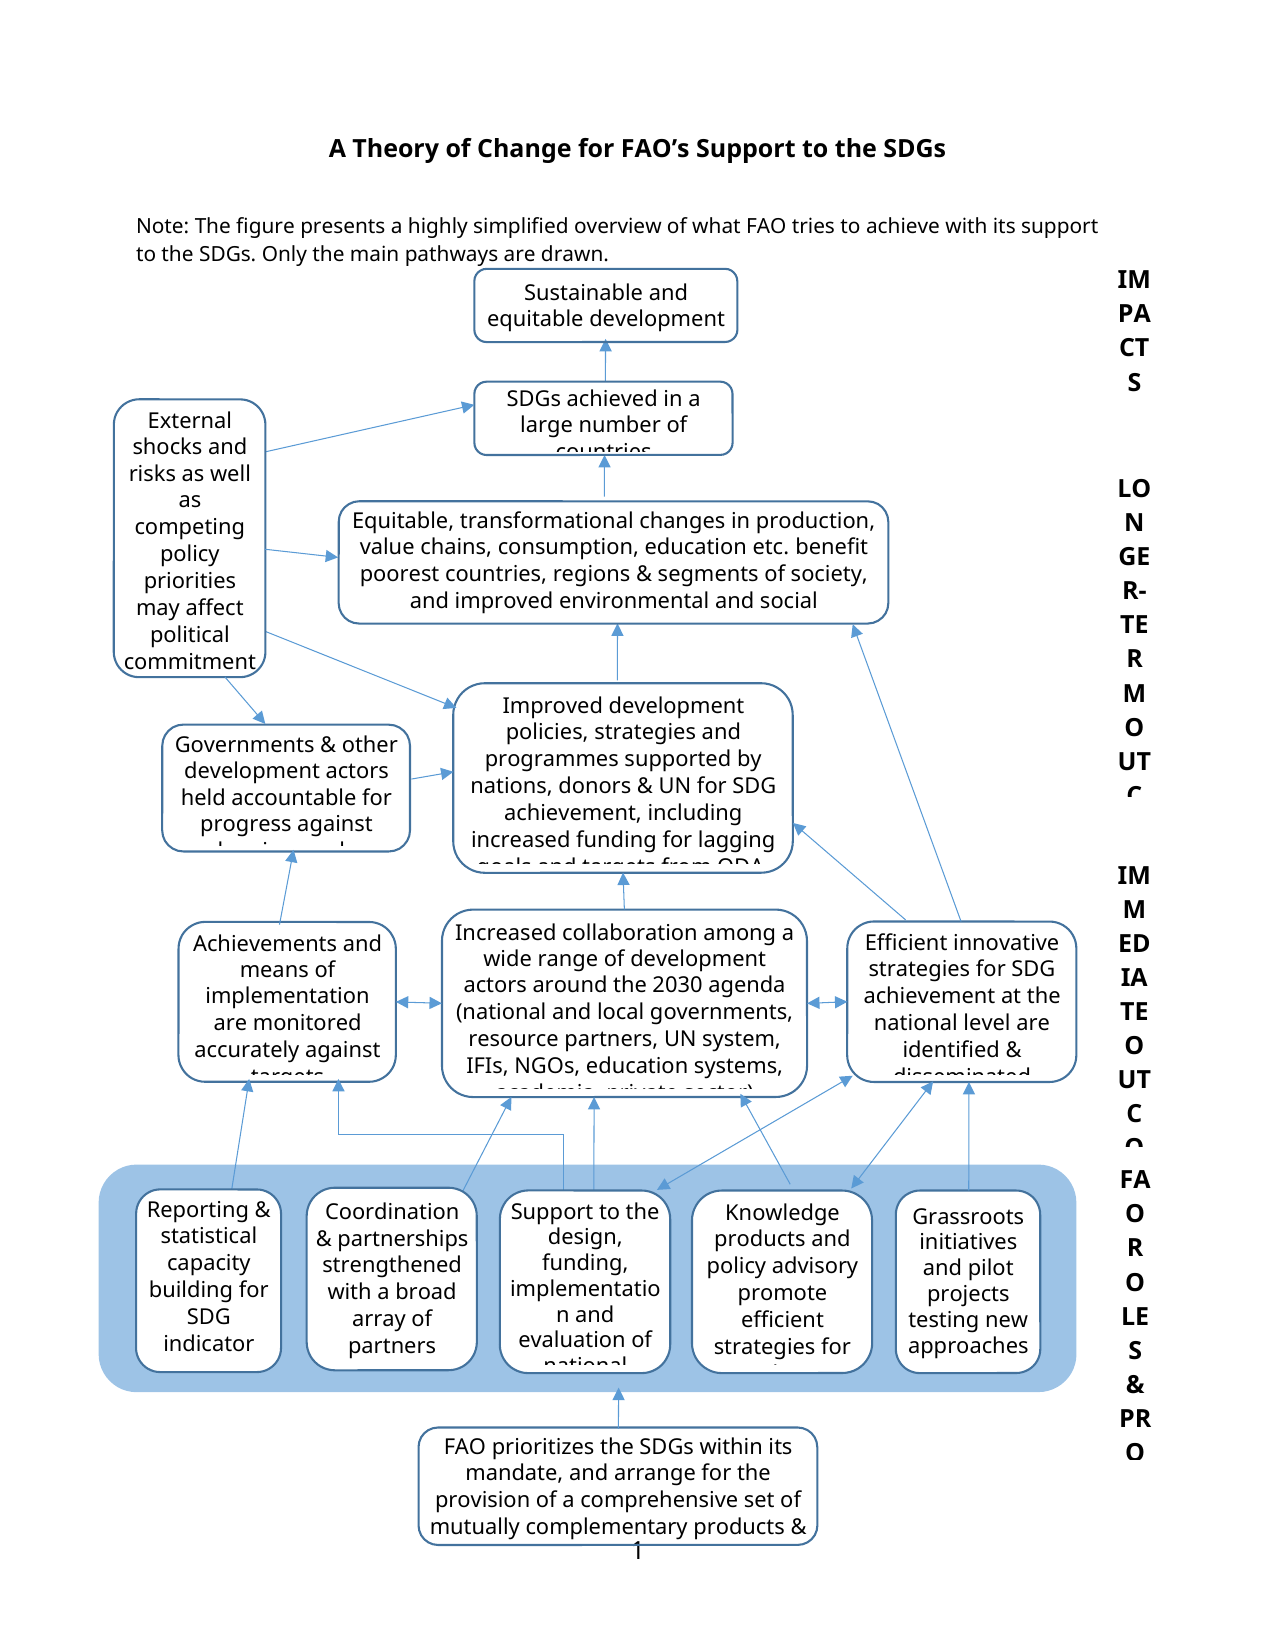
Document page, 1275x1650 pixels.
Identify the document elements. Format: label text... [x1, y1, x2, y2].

text A Theory of Change for FAO’s Support to the SDGs [150, 131, 1125, 165]
